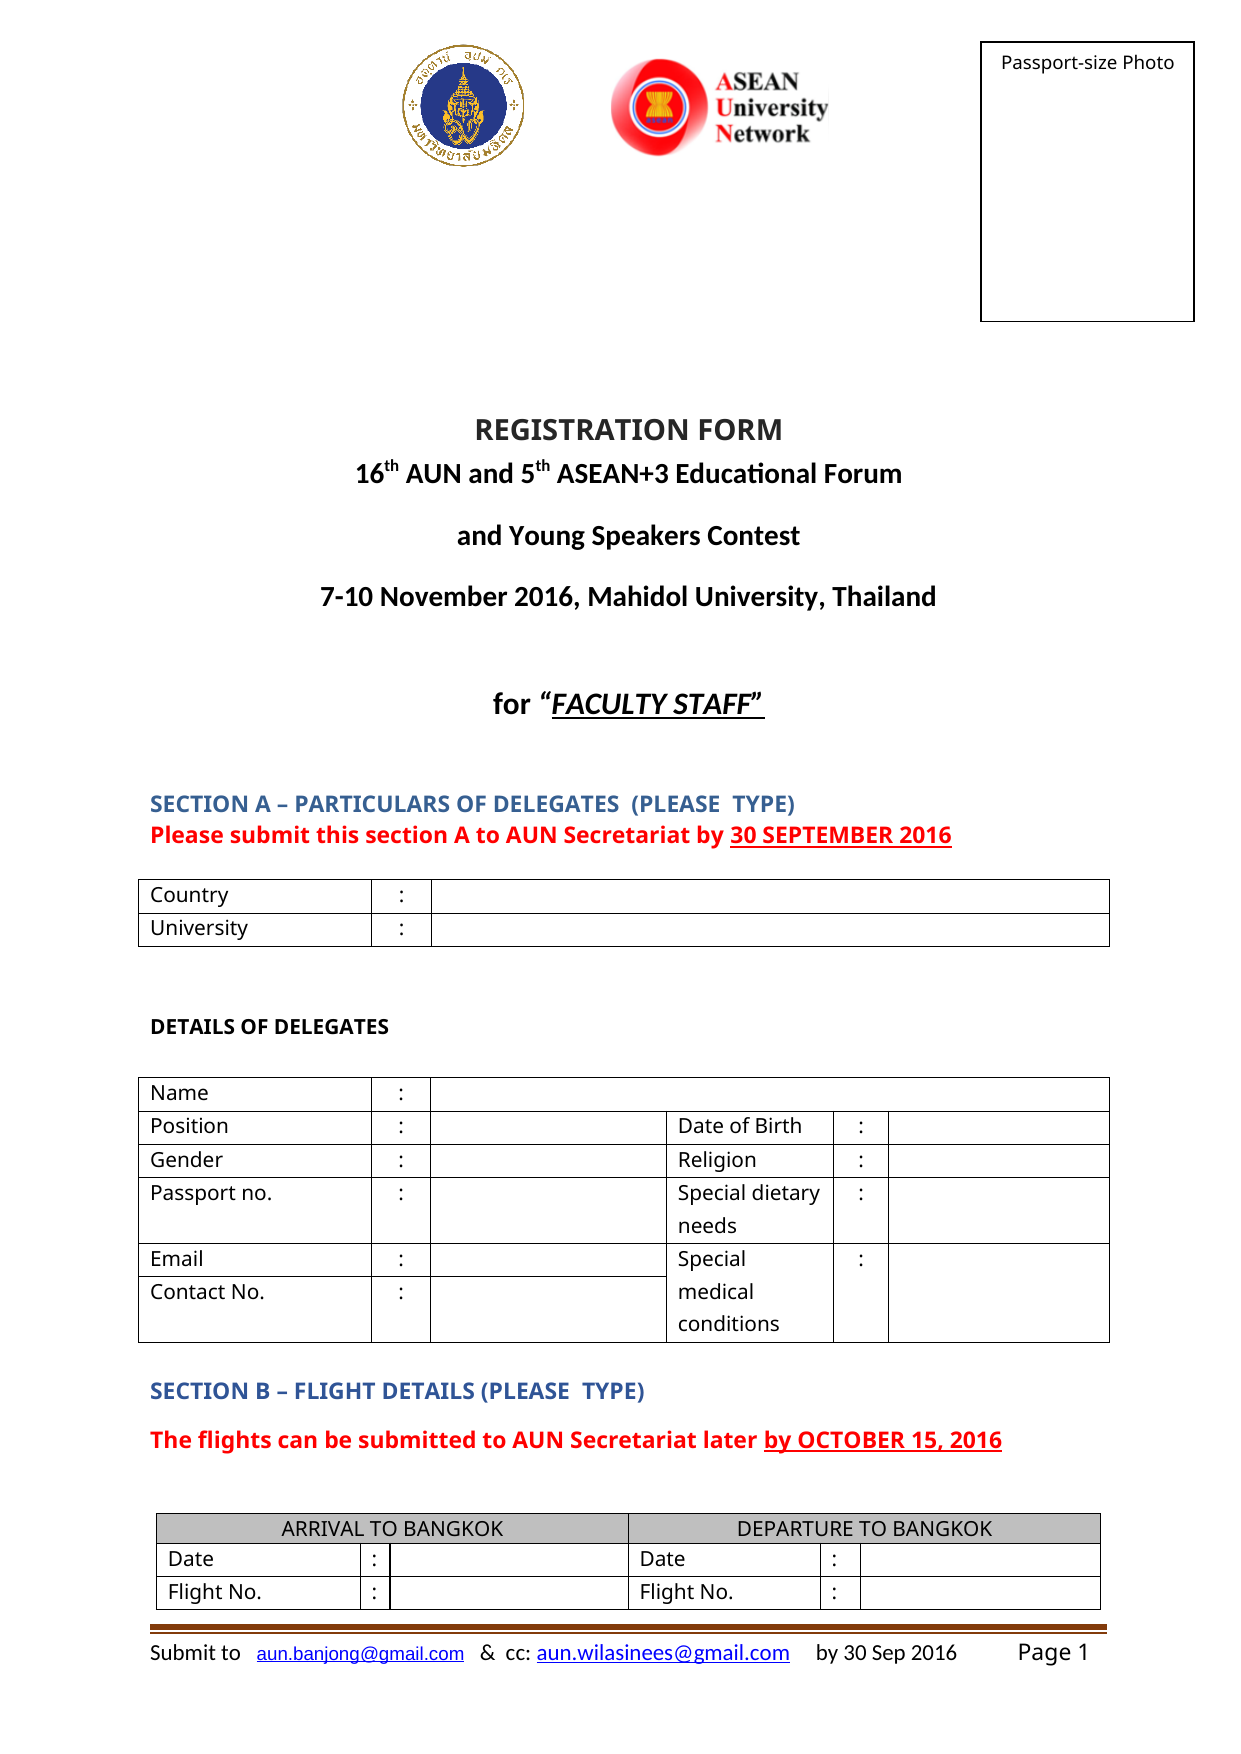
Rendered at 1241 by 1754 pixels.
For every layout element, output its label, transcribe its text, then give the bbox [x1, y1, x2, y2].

text and Young Speakers Contest [150, 517, 1107, 552]
table_cell Date of Birth [667, 1112, 833, 1144]
table_cell Gender [139, 1145, 371, 1177]
text Please submit this section A to AUN Secretariat by 30 SEPTEMBER 2016 [150, 819, 1107, 851]
table_cell : [361, 1577, 389, 1609]
table_cell Position [139, 1112, 371, 1144]
table_cell [431, 1178, 666, 1243]
table_cell : [372, 914, 431, 946]
table_cell Date [629, 1544, 820, 1576]
table_cell : [372, 1244, 430, 1276]
table_cell Email [139, 1244, 371, 1276]
table_header [432, 880, 1109, 912]
table_header DEPARTURE TO BANGKOK [629, 1514, 1100, 1543]
text 16th AUN and 5th ASEAN+3 Educational Forum [150, 455, 1107, 491]
table_cell [889, 1112, 1109, 1144]
table_cell [889, 1178, 1109, 1243]
text 7-10 November 2016, Mahidol University, Thailand [150, 578, 1107, 614]
table_cell : [372, 1178, 430, 1243]
table_cell Flight No. [157, 1577, 360, 1609]
table_cell Religion [667, 1145, 833, 1177]
table_cell : [372, 1112, 430, 1144]
table_header : [372, 880, 431, 912]
table_cell Special medical conditions [667, 1244, 833, 1342]
text DETAILS OF DELEGATES [150, 1012, 1107, 1040]
table_cell [431, 1277, 666, 1342]
table_cell Flight No. [629, 1577, 820, 1609]
table_cell : [834, 1112, 888, 1144]
table_cell : [372, 1277, 430, 1342]
table_header : [372, 1078, 430, 1111]
table_cell : [821, 1544, 860, 1576]
text SECTION B – FLIGHT DETAILS (PLEASE TYPE) [150, 1375, 1107, 1407]
table_cell : [834, 1178, 888, 1243]
table_cell [431, 1244, 666, 1276]
table_cell [431, 1145, 666, 1177]
text for “FACULTY STAFF” [150, 684, 1107, 722]
table_cell [861, 1577, 1100, 1609]
picture [610, 58, 830, 158]
table_header Country [139, 880, 371, 912]
picture [382, 25, 544, 186]
table_cell [889, 1145, 1109, 1177]
table_header [431, 1078, 1109, 1111]
table_header ARRIVAL TO BANGKOK [157, 1514, 628, 1543]
table_cell University [139, 914, 371, 946]
table_cell [391, 1544, 628, 1576]
table_header Name [139, 1078, 371, 1111]
table_cell : [834, 1244, 888, 1342]
table_cell : [834, 1145, 888, 1177]
table_cell : [821, 1577, 860, 1609]
table_cell Contact No. [139, 1277, 371, 1342]
table_cell Special dietary needs [667, 1178, 833, 1243]
table_cell [889, 1244, 1109, 1342]
table_cell Passport no. [139, 1178, 371, 1243]
text REGISTRATION FORM [150, 409, 1107, 449]
table_cell [431, 1112, 666, 1144]
text SECTION A – PARTICULARS OF DELEGATES (PLEASE TYPE) [150, 788, 1107, 819]
table_cell : [372, 1145, 430, 1177]
table_cell [391, 1577, 628, 1609]
table_cell Date [157, 1544, 360, 1576]
table_cell [432, 914, 1109, 946]
text The flights can be submitted to AUN Secretariat later by OCTOBER 15, 2016 [150, 1424, 1107, 1455]
table_cell : [361, 1544, 389, 1576]
table_cell [861, 1544, 1100, 1576]
